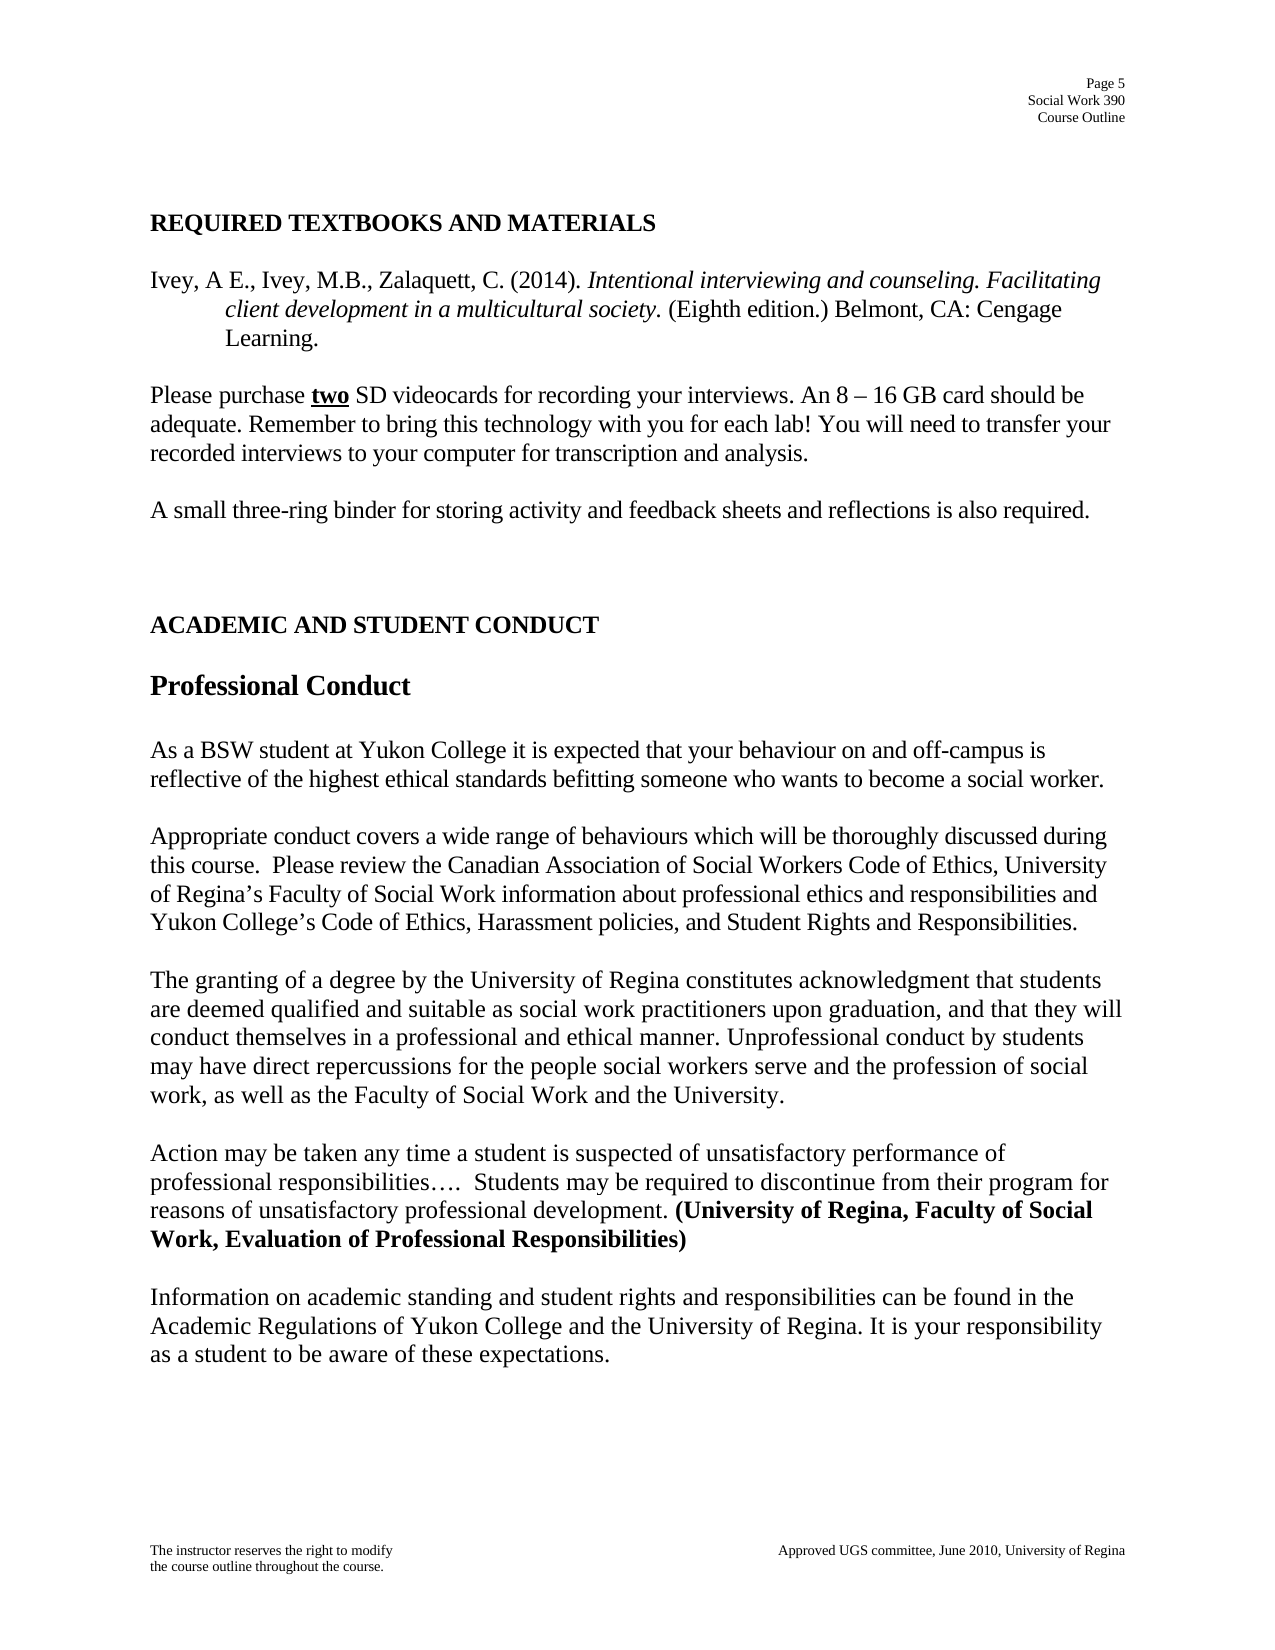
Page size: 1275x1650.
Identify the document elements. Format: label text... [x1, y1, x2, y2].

text As a BSW student at Yukon College it is expected that your behaviour on and off-campus is reflective of the highest ethical standards befitting someone who wants to become a social worker. [150, 735, 1125, 792]
text Action may be taken any time a student is suspected of unsatisfactory performance of professional responsibilities…. Students may be required to discontinue from their program for reasons of unsatisfactory professional development. (University of Regina, Faculty of Social Work, Evaluation of Professional Responsibilities) [150, 1138, 1125, 1253]
text Professional Conduct [150, 668, 1125, 701]
text REQUIRED TEXTBOOKS AND MATERIALS [150, 208, 1125, 237]
text The granting of a degree by the University of Regina constitutes acknowledgment that students are deemed qualified and suitable as social work practitioners upon graduation, and that they will conduct themselves in a professional and ethical manner. Unprofessional conduct by students may have direct repercussions for the people social workers serve and the profession of social work, as well as the Faculty of Social Work and the University. [150, 965, 1125, 1109]
text Please purchase two SD videocards for recording your interviews. An 8 – 16 GB card should be adequate. Remember to bring this technology with you for each lab! You will need to transfer your recorded interviews to your computer for transcription and analysis. [150, 380, 1125, 467]
text Information on academic standing and student rights and responsibilities can be found in the Academic Regulations of Yukon College and the University of Regina. It is your responsibility as a student to be aware of these expectations. [150, 1282, 1125, 1368]
text ACADEMIC AND STUDENT CONDUCT [150, 610, 1125, 639]
text A small three-ring binder for storing activity and feedback sheets and reflections is also required. [150, 495, 1125, 524]
text Ivey, A E., Ivey, M.B., Zalaquett, C. (2014). Intentional interviewing and counseling. Facilitating client development in a multicultural society. (Eighth edition.) Belmont, CA: Cengage Learning. [150, 265, 1125, 352]
text Appropriate conduct covers a wide range of behaviours which will be thoroughly discussed during this course. Please review the Canadian Association of Social Workers Code of Ethics, University of Regina’s Faculty of Social Work information about professional ethics and responsibilities and Yukon College’s Code of Ethics, Harassment policies, and Student Rights and Responsibilities. [150, 821, 1125, 936]
